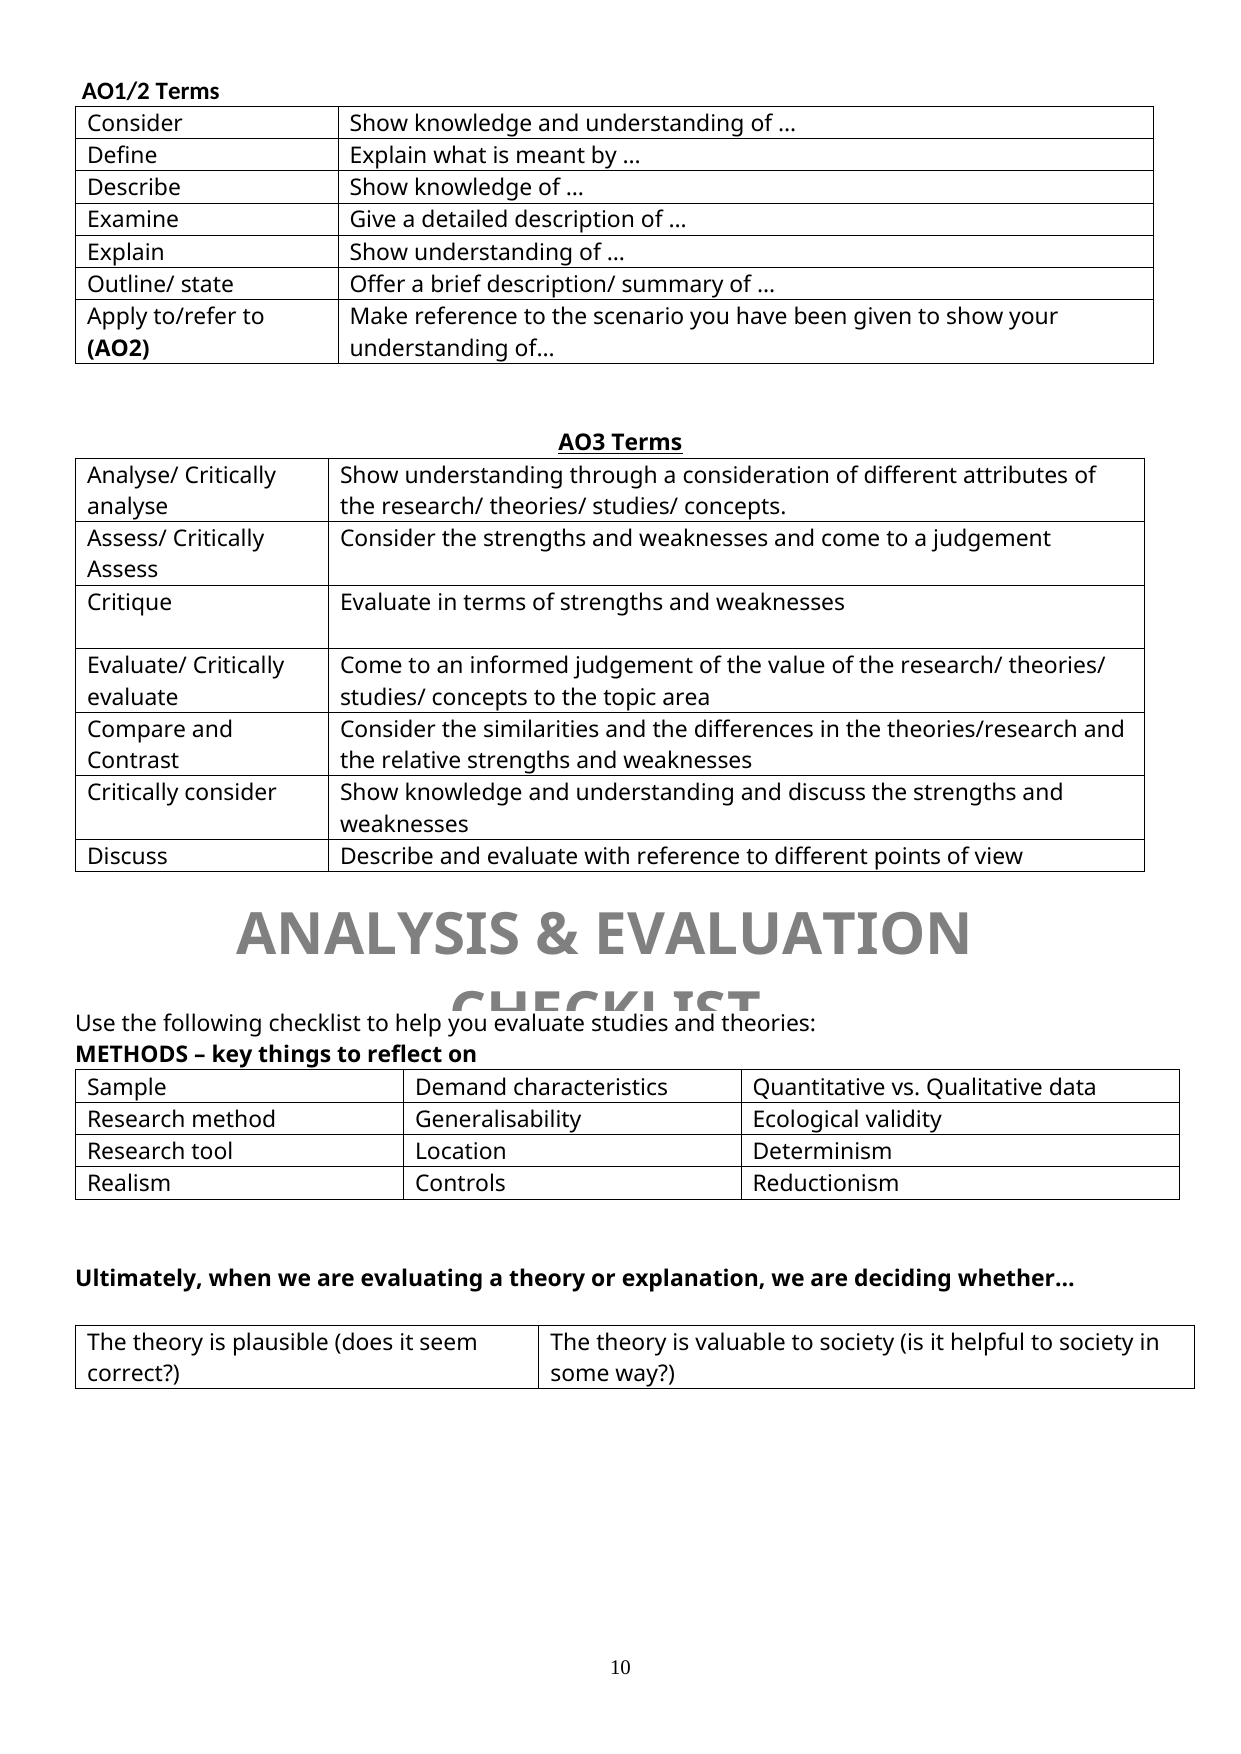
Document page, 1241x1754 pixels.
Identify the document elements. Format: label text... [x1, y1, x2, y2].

table_cell Give a detailed description of … [339, 204, 1153, 235]
table_cell Evaluate in terms of strengths and weaknesses [329, 586, 1144, 648]
table_cell Consider the strengths and weaknesses and come to a judgement [329, 522, 1144, 585]
table_cell Examine [76, 204, 338, 235]
table_header Show understanding through a consideration of different attributes of the research/ theories/ studies/ concepts. [329, 459, 1144, 521]
table_cell Realism [76, 1167, 403, 1198]
table_cell Come to an informed judgement of the value of the research/ theories/ studies/ concepts to the topic area [329, 649, 1144, 712]
table_header The theory is plausible (does it seem correct?) [76, 1326, 538, 1388]
table_cell Critique [76, 586, 328, 648]
table_cell Research tool [76, 1135, 403, 1166]
table_cell Compare and Contrast [76, 713, 328, 775]
table_cell Describe [76, 171, 338, 202]
table_cell Consider the similarities and the differences in the theories/research and the relative strengths and weaknesses [329, 713, 1144, 775]
table_cell Controls [404, 1167, 741, 1198]
table_cell Describe and evaluate with reference to different points of view [329, 840, 1144, 871]
table_cell Ecological validity [742, 1103, 1179, 1134]
table_cell Offer a brief description/ summary of … [339, 268, 1153, 299]
table_header Quantitative vs. Qualitative data [742, 1070, 1179, 1102]
table_cell Outline/ state [76, 268, 338, 299]
table_cell Define [76, 139, 338, 170]
table_cell Make reference to the scenario you have been given to show your understanding of… [339, 300, 1153, 363]
table_cell Apply to/refer to (AO2) [76, 300, 338, 363]
table_cell Explain what is meant by … [339, 139, 1153, 170]
text METHODS – key things to reflect on [75, 1038, 1165, 1069]
text Ultimately, when we are evaluating a theory or explanation, we are deciding whether… [75, 1262, 1165, 1293]
table_header Show knowledge and understanding of … [339, 107, 1153, 138]
text Use the following checklist to help you evaluate studies and theories: [75, 1007, 1165, 1038]
table_cell Assess/ Critically Assess [76, 522, 328, 585]
table_cell Location [404, 1135, 741, 1166]
table_cell Show knowledge of … [339, 171, 1153, 202]
table_cell Determinism [742, 1135, 1179, 1166]
table_header Demand characteristics [404, 1070, 741, 1102]
table_cell Evaluate/ Critically evaluate [76, 649, 328, 712]
table_cell Show knowledge and understanding and discuss the strengths and weaknesses [329, 776, 1144, 839]
text IAO1/2 Terms [75, 75, 1165, 106]
table_cell Research method [76, 1103, 403, 1134]
table_cell Discuss [76, 840, 328, 871]
table_cell Generalisability [404, 1103, 741, 1134]
table_header Consider [76, 107, 338, 138]
table_cell Reductionism [742, 1167, 1179, 1198]
table_header Sample [76, 1070, 403, 1102]
table_header The theory is valuable to society (is it helpful to society in some way?) [539, 1326, 1194, 1388]
table_cell Show understanding of … [339, 236, 1153, 267]
subtitle AO3 Terms [75, 426, 1165, 458]
table_cell Critically consider [76, 776, 328, 839]
table_header Analyse/ Critically analyse [76, 459, 328, 521]
table_cell Explain [76, 236, 338, 267]
